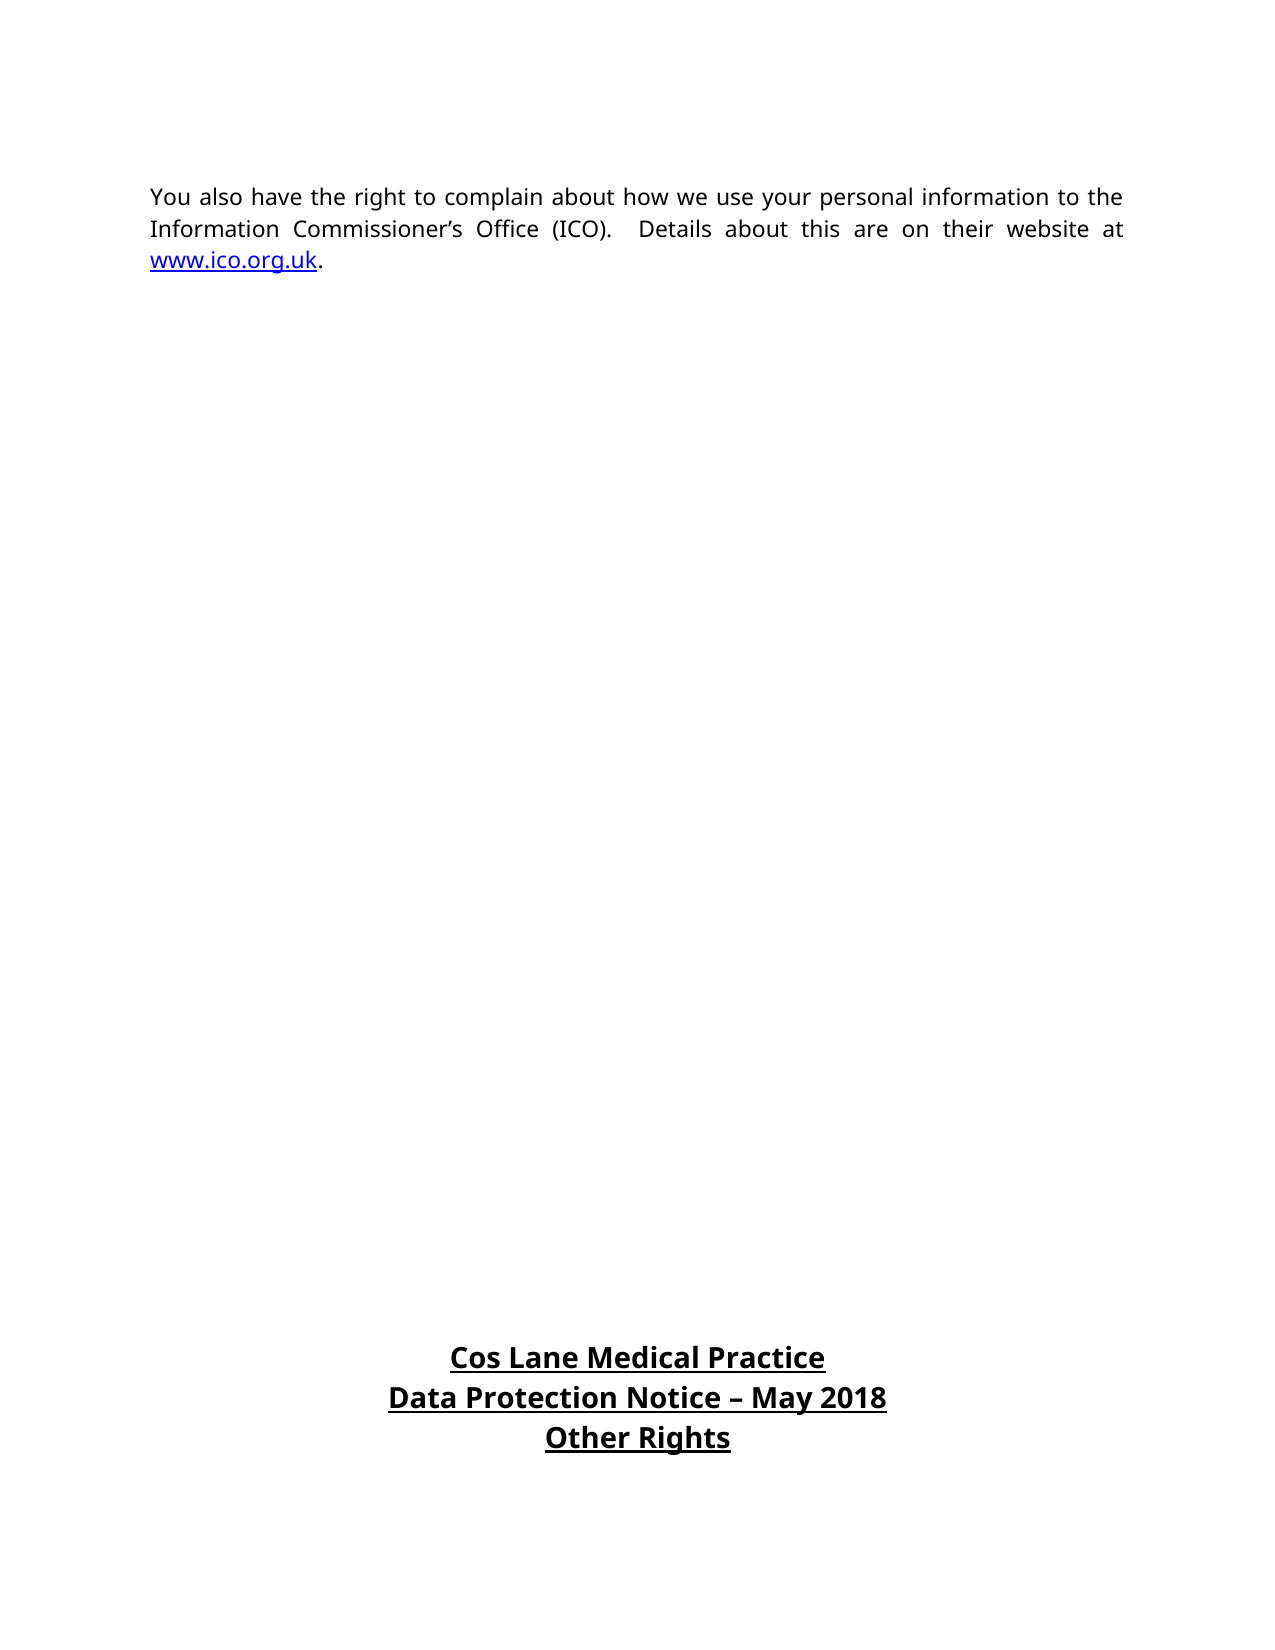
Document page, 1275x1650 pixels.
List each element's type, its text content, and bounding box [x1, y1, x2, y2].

text Data Protection Notice – May 2018 [150, 1377, 1125, 1417]
text Other Rights [150, 1417, 1125, 1457]
text Cos Lane Medical Practice [150, 1337, 1125, 1377]
text You also have the right to complain about how we use your personal information to the Information Commissioner’s Office (ICO). Details about this are on their website at www.ico.org.uk. [150, 181, 1125, 275]
